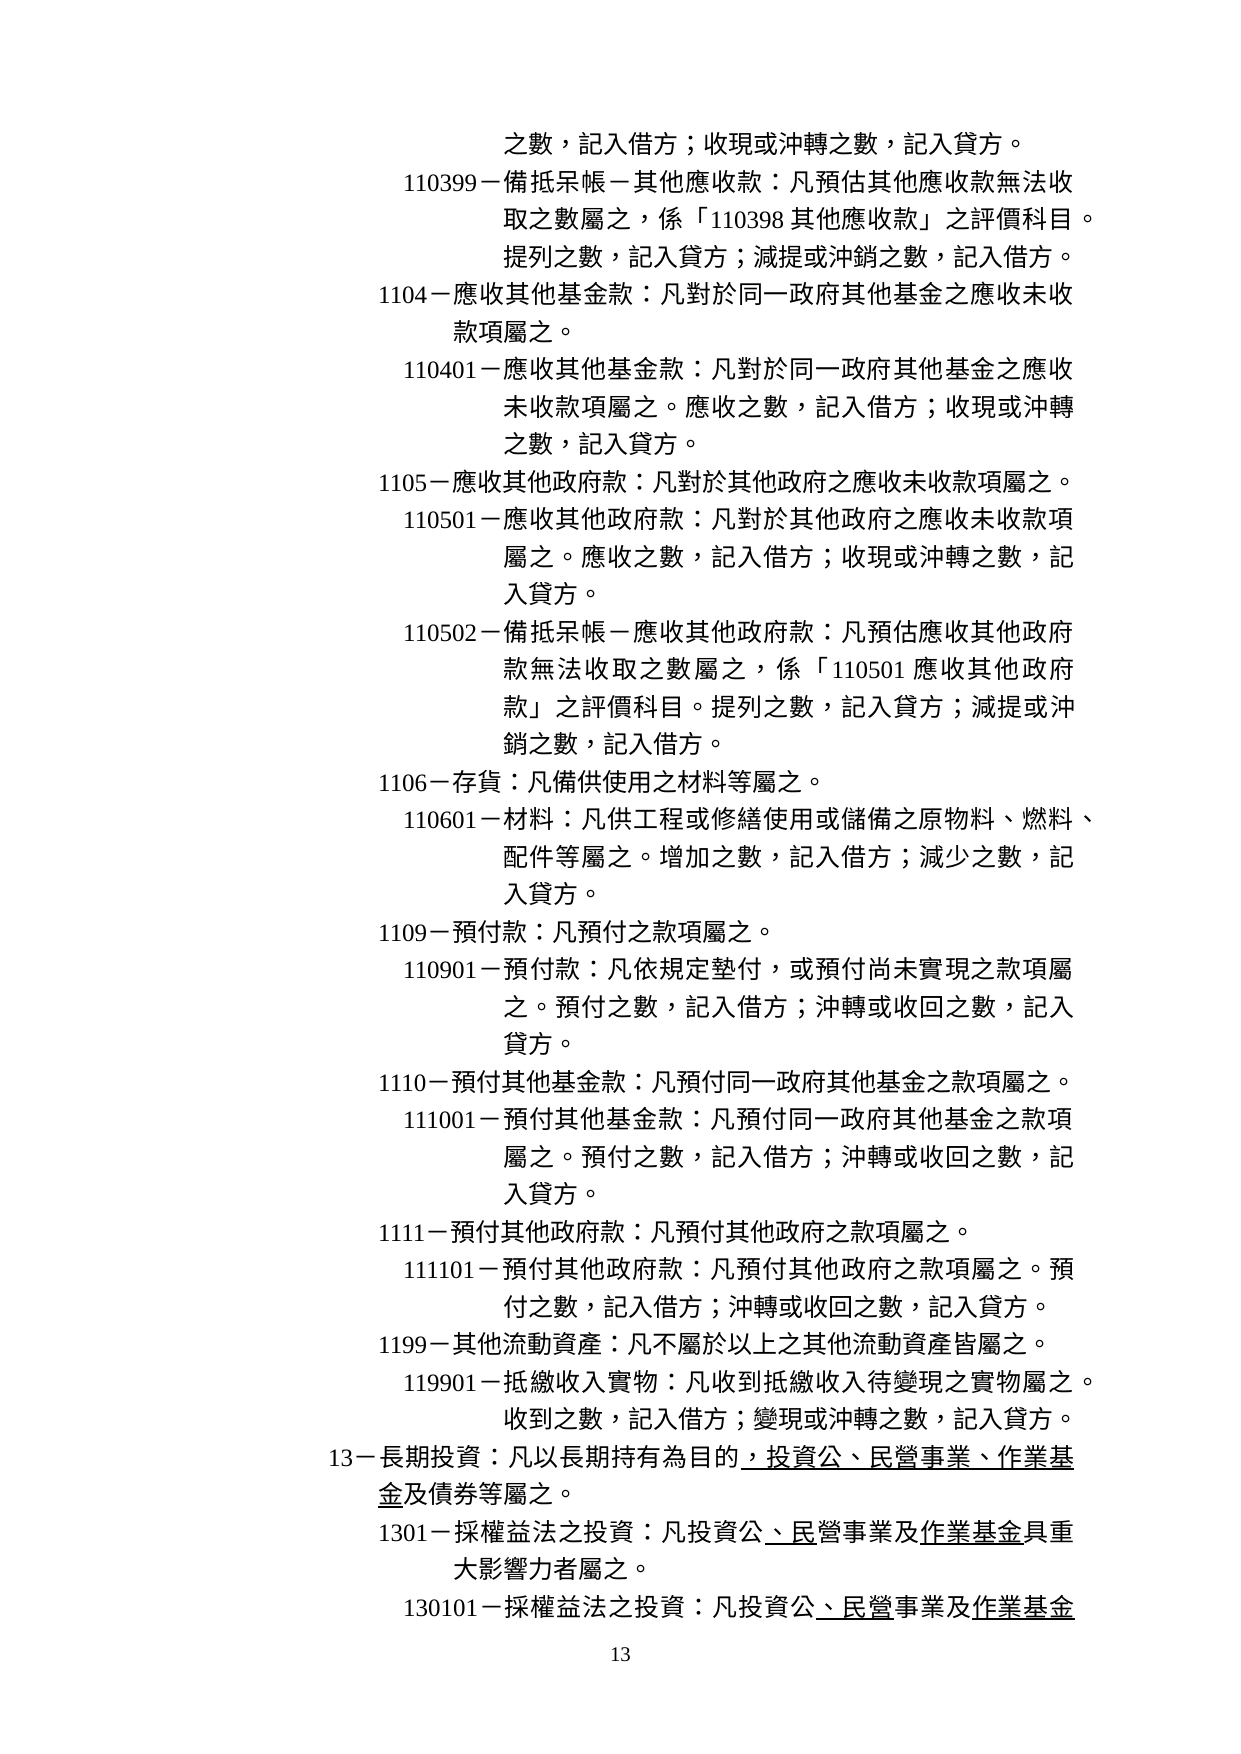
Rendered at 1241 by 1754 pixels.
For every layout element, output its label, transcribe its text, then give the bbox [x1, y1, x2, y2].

text 1105－應收其他政府款：凡對於其他政府之應收未收款項屬之。 [378, 462, 1075, 499]
text 111101－預付其他政府款：凡預付其他政府之款項屬之。預付之數，記入借方；沖轉或收回之數，記入貸方。 [403, 1249, 1075, 1324]
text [403, 124, 1075, 162]
text 110901－預付款：凡依規定墊付，或預付尚未實現之款項屬之。預付之數，記入借方；沖轉或收回之數，記入貸方。 [403, 949, 1075, 1062]
text 1109－預付款：凡預付之款項屬之。 [378, 912, 1075, 949]
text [403, 1587, 1075, 1624]
text 111001－預付其他基金款：凡預付同一政府其他基金之款項屬之。預付之數，記入借方；沖轉或收回之數，記入貸方。 [403, 1099, 1075, 1212]
text 1104－應收其他基金款：凡對於同一政府其他基金之應收未收款項屬之。 [378, 274, 1075, 349]
text 13－長期投資：凡以長期持有為目的，投資公、民營事業、作業基金及債券等屬之。 [328, 1437, 1075, 1512]
text 119901－抵繳收入實物：凡收到抵繳收入待變現之實物屬之。收到之數，記入借方；變現或沖轉之數，記入貸方。 [403, 1362, 1075, 1437]
text 1111－預付其他政府款：凡預付其他政府之款項屬之。 [378, 1212, 1075, 1249]
text 110502－備抵呆帳－應收其他政府款：凡預估應收其他政府款無法收取之數屬之，係「110501應收其他政府款」之評價科目。提列之數，記入貸方；減提或沖銷之數，記入借方。 [403, 612, 1075, 762]
text 1110－預付其他基金款：凡預付同一政府其他基金之款項屬之。 [378, 1062, 1075, 1099]
text 110399－備抵呆帳－其他應收款：凡預估其他應收款無法收取之數屬之，係「110398其他應收款」之評價科目。提列之數，記入貸方；減提或沖銷之數，記入借方。 [403, 162, 1075, 274]
text 1199－其他流動資產：凡不屬於以上之其他流動資產皆屬之。 [378, 1324, 1075, 1362]
text 1106－存貨：凡備供使用之材料等屬之。 [378, 762, 1075, 799]
text 1301－採權益法之投資：凡投資公、民營事業及作業基金具重大影響力者屬之。 [378, 1512, 1075, 1587]
text 110401－應收其他基金款：凡對於同一政府其他基金之應收未收款項屬之。應收之數，記入借方；收現或沖轉之數，記入貸方。 [403, 349, 1075, 462]
text 110601－材料：凡供工程或修繕使用或儲備之原物料、燃料、配件等屬之。增加之數，記入借方；減少之數，記入貸方。 [403, 799, 1075, 912]
text 110501－應收其他政府款：凡對於其他政府之應收未收款項屬之。應收之數，記入借方；收現或沖轉之數，記入貸方。 [403, 499, 1075, 612]
